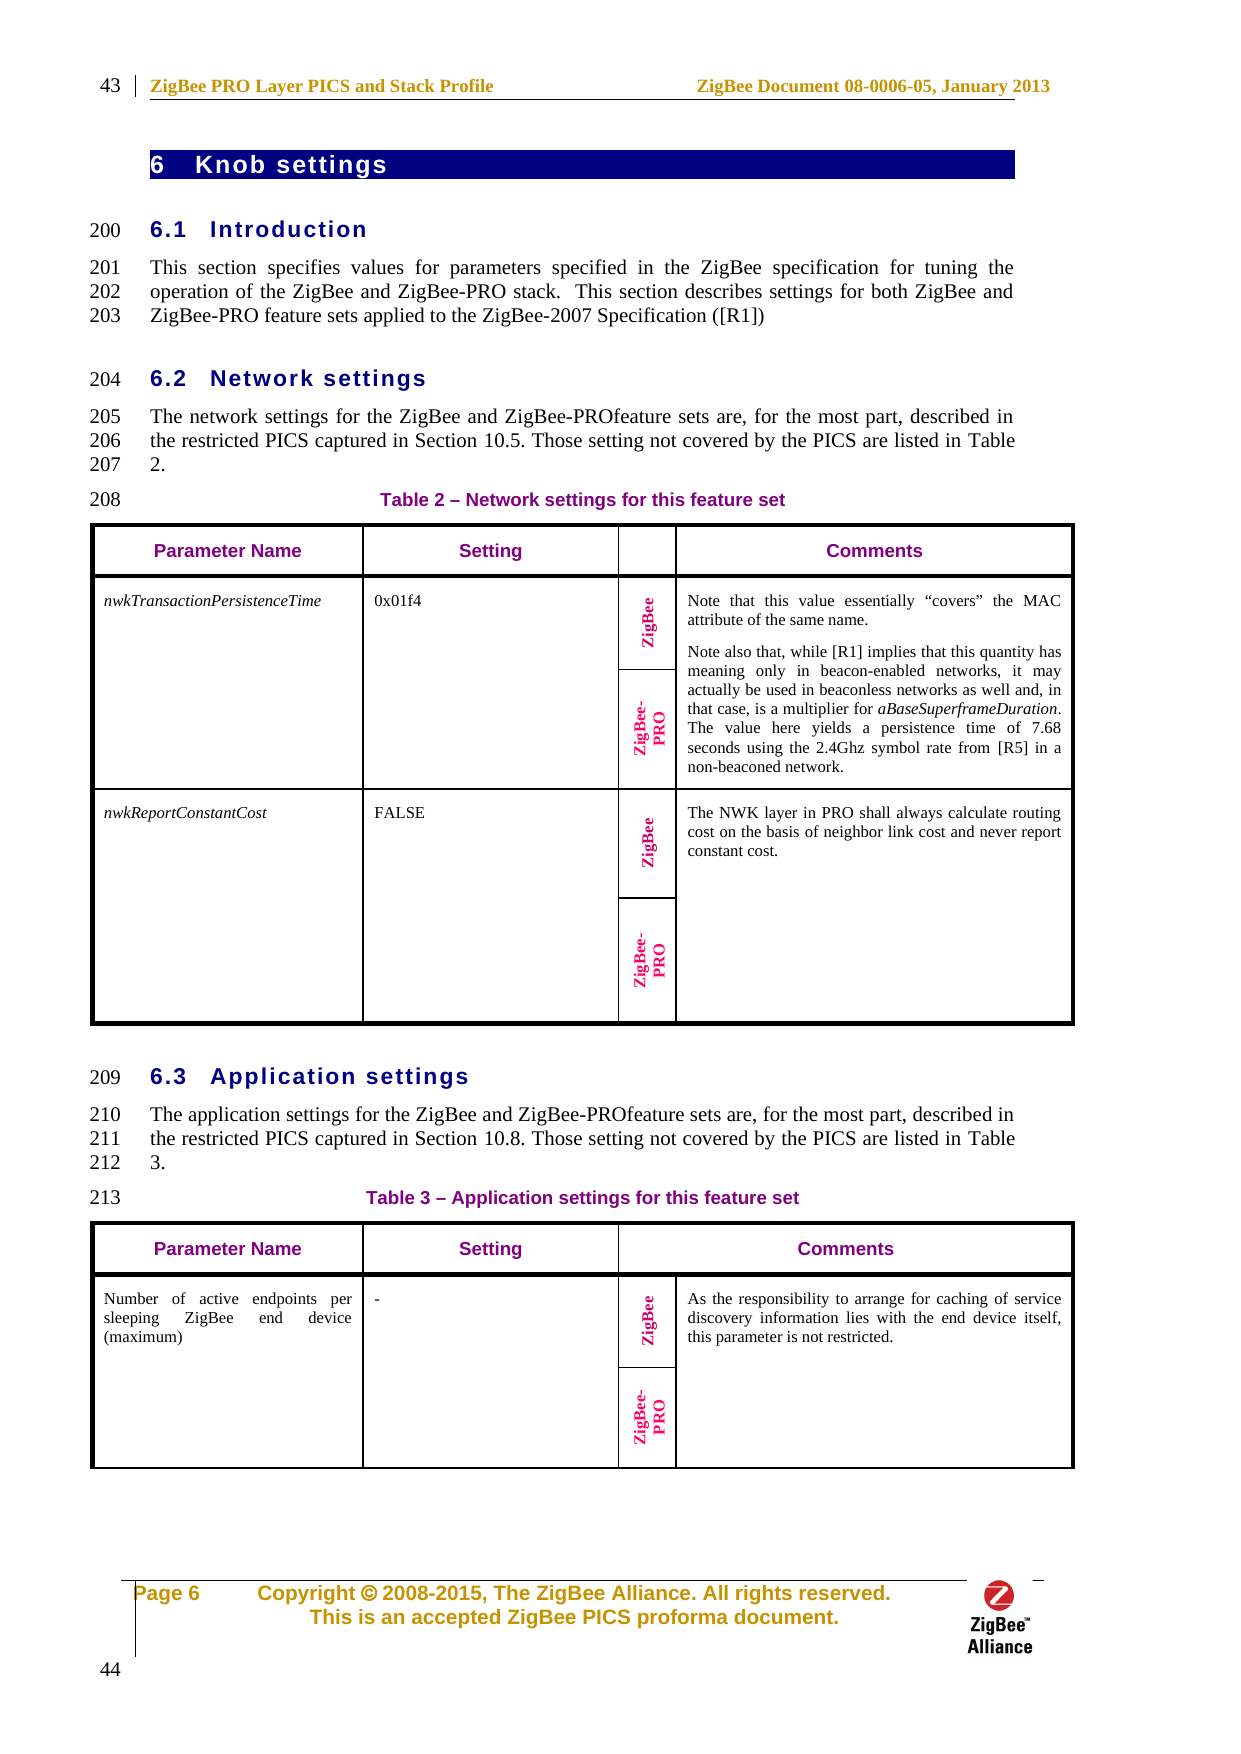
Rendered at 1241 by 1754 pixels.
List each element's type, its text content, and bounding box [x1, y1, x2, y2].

table_cell nwkReportConstantCost [95, 790, 362, 1021]
table_header Parameter Name [95, 1225, 362, 1272]
table_cell nwkTransactionPersistenceTime [95, 578, 362, 788]
table_header Setting [364, 1225, 618, 1272]
table_cell ZigBee [619, 790, 675, 897]
table_cell ZigBee [619, 578, 675, 668]
table_header Parameter Name [95, 527, 362, 574]
table_header Comments [677, 527, 1071, 574]
subtitle Knob settings [150, 150, 1015, 179]
table_cell As the responsibility to arrange for caching of service discovery information lies with the end device itself, this parameter is not restricted. [677, 1277, 1071, 1467]
text This section specifies values for parameters specified in the ZigBee specification for tuning the operation of the ZigBee and ZigBee-PRO stack. This section describes settings for both ZigBee and ZigBee-PRO feature sets applied to the ZigBee-2007 Specification ([R1]) [150, 255, 1015, 327]
subtitle Network settings [150, 365, 1015, 391]
table_cell ZigBee- PRO [619, 1368, 675, 1467]
text The network settings for the ZigBee and ZigBee-PROfeature sets are, for the most part, described in the restricted PICS captured in Section 10.4. Those setting not covered by the PICS are listed in Table 2. [150, 404, 1015, 476]
table_header Comments [619, 1225, 1071, 1272]
text The application settings for the ZigBee and ZigBee-PROfeature sets are, for the most part, described in the restricted PICS captured in Section 10.6. Those setting not covered by the PICS are listed in Table 3. [150, 1102, 1015, 1174]
table_header Setting [364, 527, 618, 574]
table_cell Number of active endpoints per sleeping ZigBee end device (maximum) [95, 1277, 362, 1467]
table_cell FALSE [364, 790, 618, 1021]
table_header [619, 527, 675, 574]
picture [967, 1580, 1033, 1658]
subtitle Application settings [150, 1063, 1015, 1089]
table_cell ZigBee [619, 1277, 675, 1367]
subtitle Introduction [150, 216, 1015, 243]
table_cell 0x01f4 [364, 578, 618, 788]
table_cell ZigBee- PRO [619, 899, 675, 1021]
table_cell ZigBee- PRO [619, 670, 675, 788]
table_cell Note that this value essentially “covers” the MAC attribute of the same name. Note also that, while [R1] implies that this quantity has meaning only in beacon-enabled networks, it may actually be used in beaconless networks as well and, in that case, is a multiplier for aBaseSuperframeDuration. The value here yields a persistence time of 7.68 seconds using the 2.4Ghz symbol rate from in a non-beaconed network. [677, 578, 1071, 788]
table_cell The NWK layer in PRO shall always calculate routing cost on the basis of neighbor link cost and never report constant cost. [677, 790, 1071, 1021]
table_cell - [364, 1277, 618, 1467]
